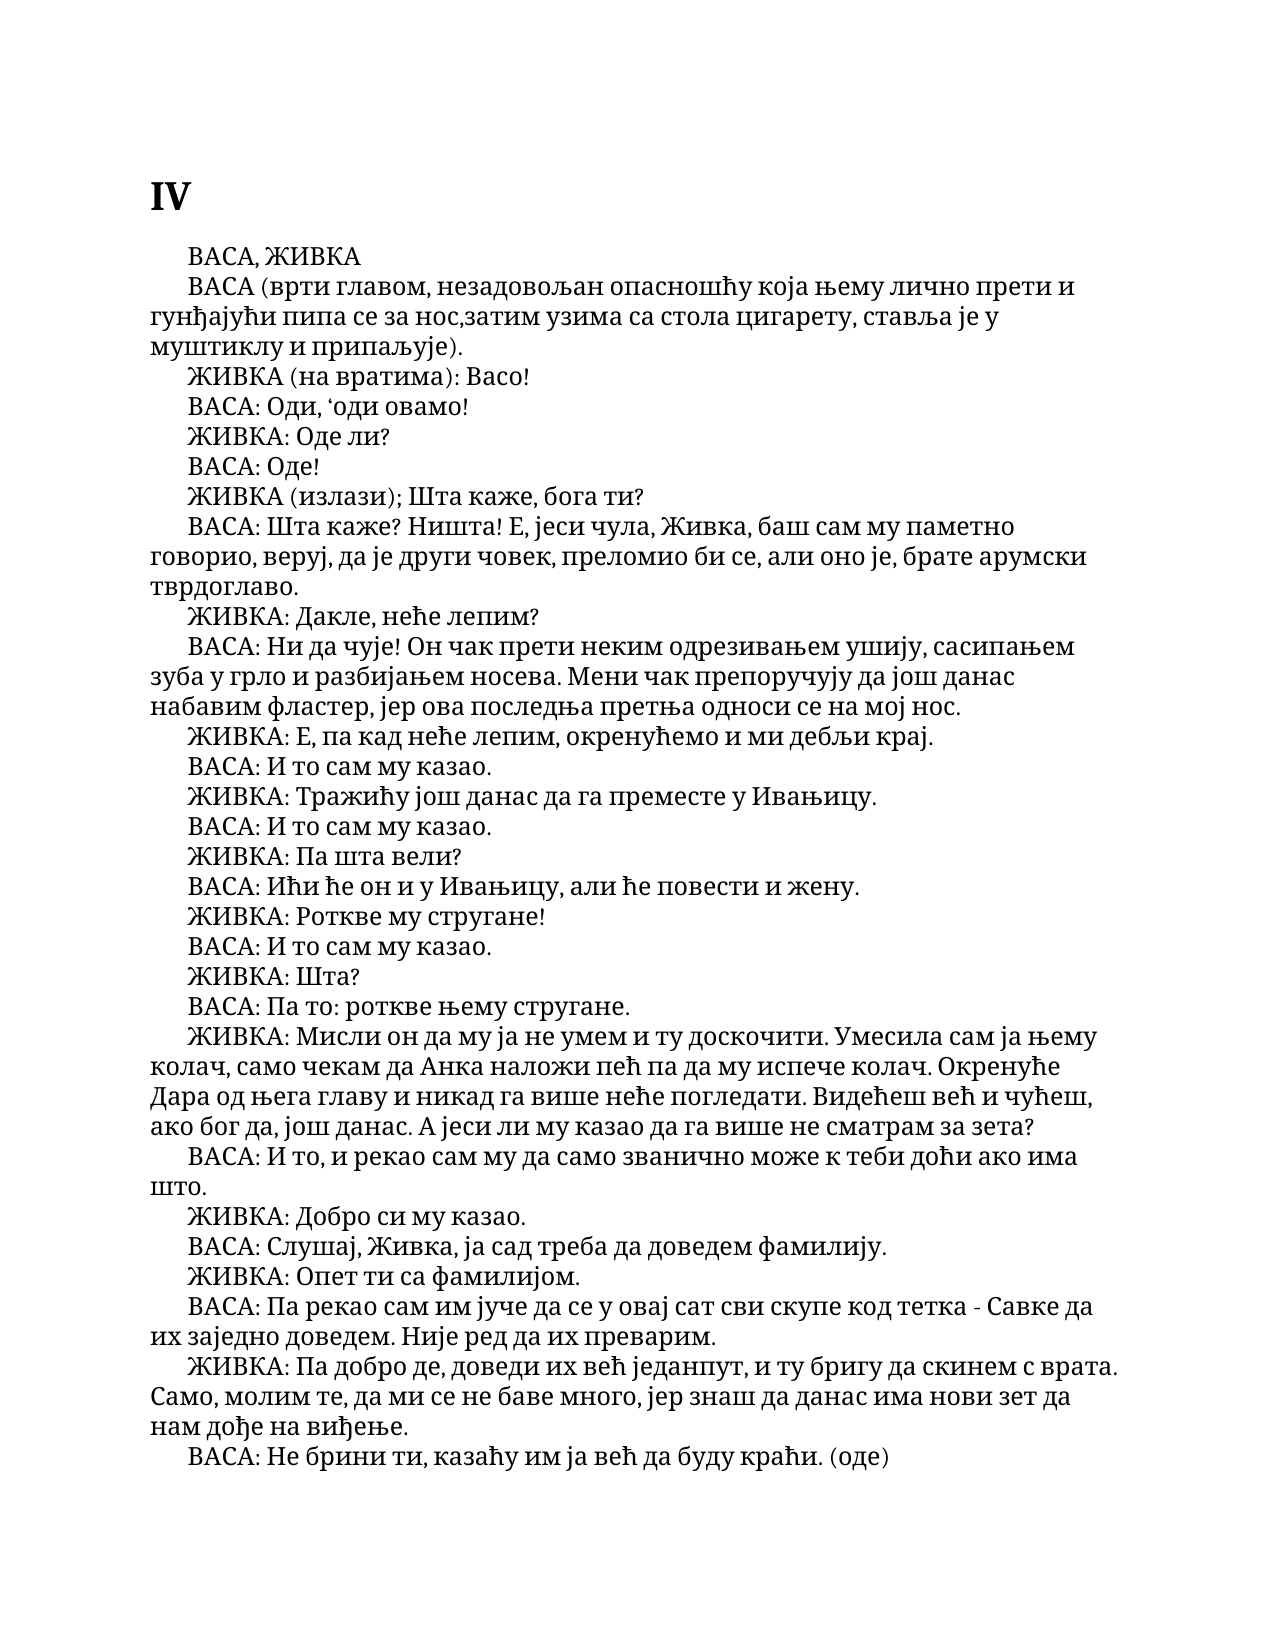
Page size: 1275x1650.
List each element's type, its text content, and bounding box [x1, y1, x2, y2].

text ЖИВКА: Па шта вели? [150, 841, 1125, 871]
text ВАСА: И то сам му казао. [150, 811, 1125, 841]
text ЖИВКА (излази); Шта каже, бога ти? [150, 481, 1125, 511]
text ЖИВКА: Роткве му стругане! [150, 901, 1125, 931]
text ЖИВКА: Мисли он да му ја не умем и ту доскочити. Умесила сам ја њему колач, само чекам да Анка наложи пећ па да му испече колач. Окренуће Дара од њега главу и никад га више неће погледати. Видећеш већ и чућеш, ако бог да, још данас. А јеси ли му казао да га више не сматрам за зета? [150, 1021, 1125, 1141]
text ВАСА: Не брини ти, казаћу им ја већ да буду краћи. (оде) [150, 1441, 1125, 1471]
text ВАСА (врти главом, незадовољан опасношћу која њему лично прети и гунђајући пипа се за нос,затим узима са стола цигарету, ставља је у муштиклу и припаљује). [150, 271, 1125, 361]
text ВАСА: Па рекао сам им јуче да се у овај сат сви скупе код тетка - Савке да их заједно доведем. Није ред да их преварим. [150, 1291, 1125, 1351]
text ЖИВКА: Тражићу још данас да га преместе у Ивањицу. [150, 781, 1125, 811]
text ЖИВКА: Па добро де, доведи их већ једанпут, и ту бригу да скинем с врата. Само, молим те, да ми се не баве много, јер знаш да данас има нови зет да нам дође на виђење. [150, 1351, 1125, 1441]
text ЖИВКА: Шта? [150, 961, 1125, 991]
text ВАСА: Слушај, Живка, ја сад треба да доведем фамилију. [150, 1231, 1125, 1261]
text ВАСА: Ни да чује! Он чак прети неким одрезивањем ушију, сасипањем зуба у грло и разбијањем носева. Мени чак препоручују да још данас набавим фластер, јер ова последња претња односи се на мој нос. [150, 631, 1125, 721]
text ЖИВКА: Е, па кад неће лепим, окренућемо и ми дебљи крај. [150, 721, 1125, 751]
text ВАСА: Шта каже? Ништа! Е, јеси чула, Живка, баш сам му паметно говорио, веруј, да је други човек, преломио би се, али оно је, брате арумски тврдоглаво. [150, 511, 1125, 601]
text ВАСА: И то сам му казао. [150, 751, 1125, 781]
text ЖИВКА: Опет ти са фамилијом. [150, 1261, 1125, 1291]
text ЖИВКА: Оде ли? [150, 421, 1125, 451]
text ЖИВКА: Добро си му казао. [150, 1201, 1125, 1231]
text ВАСА, ЖИВКА [150, 241, 1125, 271]
text ВАСА: И то сам му казао. [150, 931, 1125, 961]
text ЖИВКА (на вратима): Васо! [150, 361, 1125, 391]
text ВАСА: Оди, ‘оди овамо! [150, 391, 1125, 421]
text ЖИВКА: Дакле, неће лепим? [150, 601, 1125, 631]
text ВАСА: Па то: роткве њему стругане. [150, 991, 1125, 1021]
text ВАСА: Оде! [150, 451, 1125, 481]
subtitle IV [150, 171, 1125, 221]
text ВАСА: Ићи ће он и у Ивањицу, али ће повести и жену. [150, 871, 1125, 901]
text ВАСА: И то, и рекао сам му да само званично може к теби доћи ако има што. [150, 1141, 1125, 1201]
